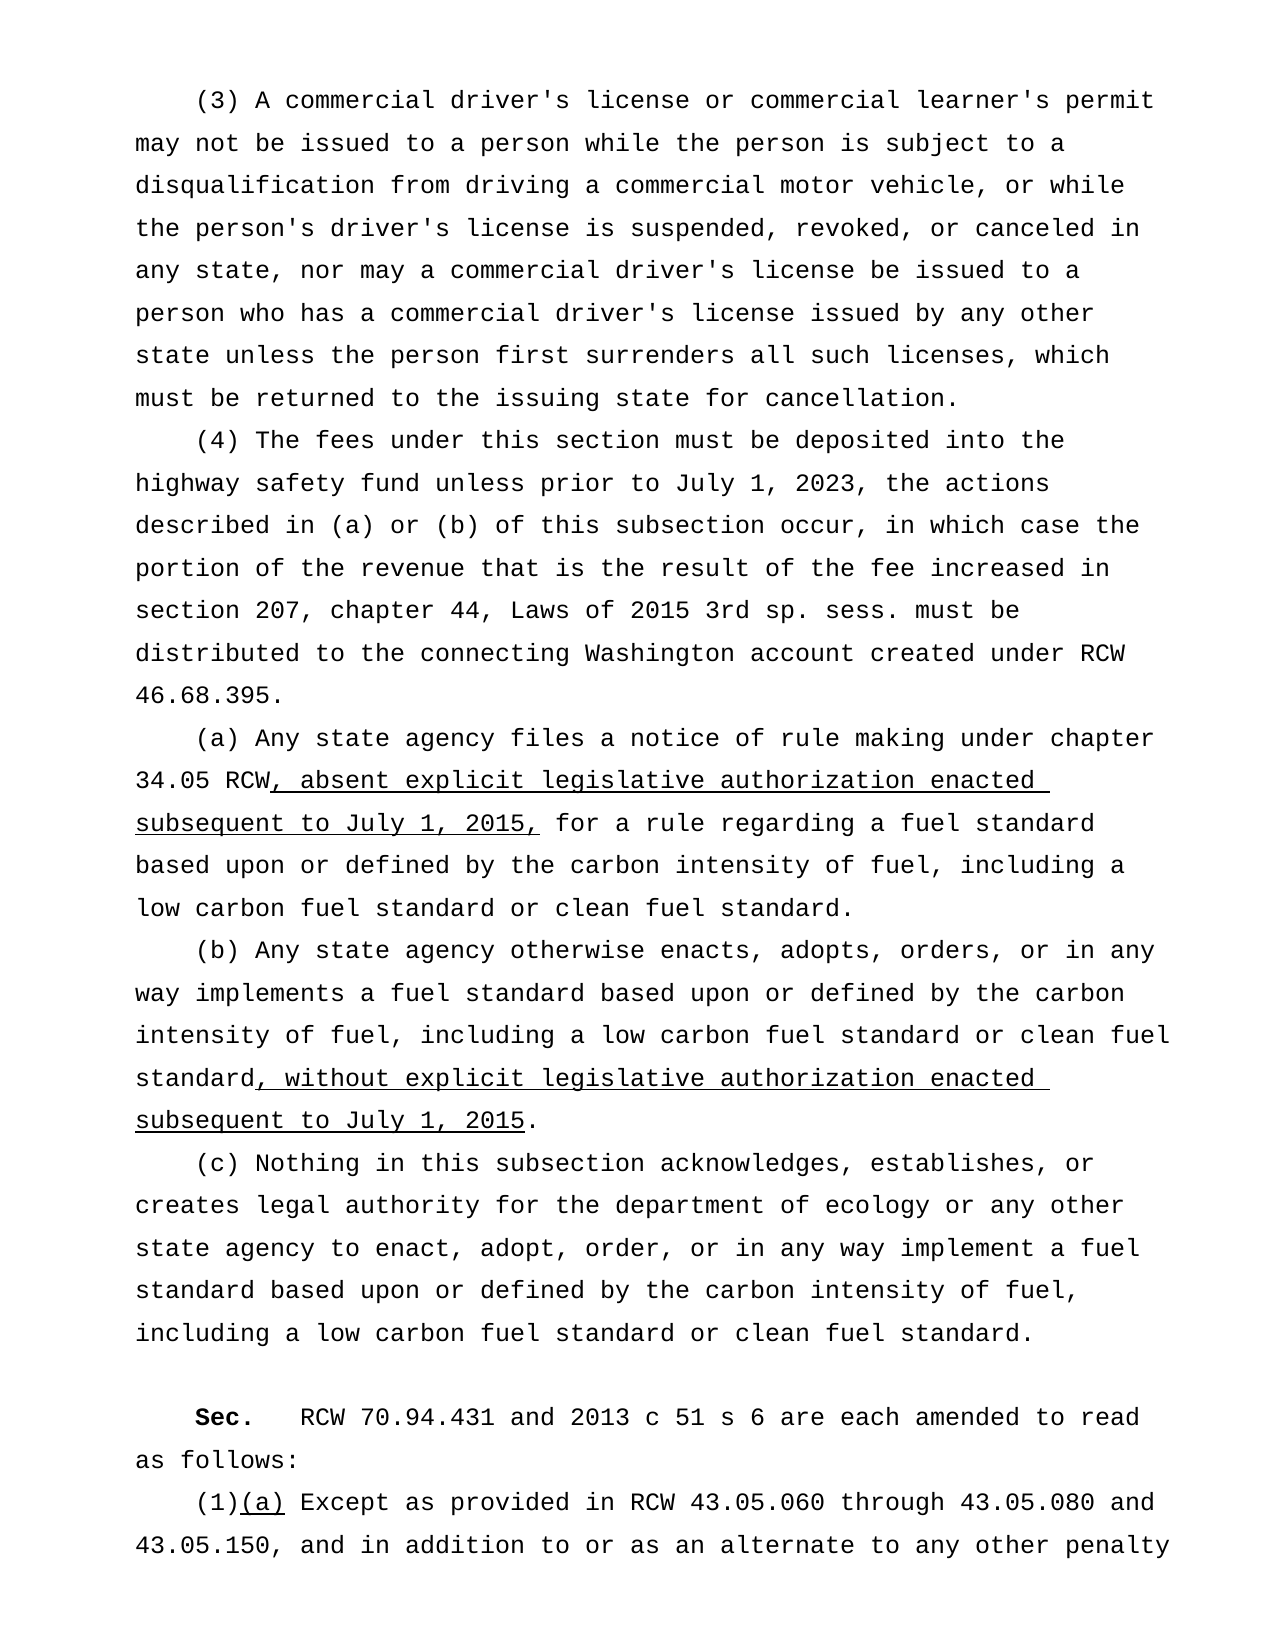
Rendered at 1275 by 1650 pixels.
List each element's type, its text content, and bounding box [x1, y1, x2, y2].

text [135, 1477, 1170, 1562]
text (c) Nothing in this subsection acknowledges, establishes, or creates legal authority for the department of ecology or any other state agency to enact, adopt, order, or in any way implement a fuel standard based upon or defined by the carbon intensity of fuel, including a low carbon fuel standard or clean fuel standard. [135, 1137, 1170, 1350]
text (b) Any state agency otherwise enacts, adopts, orders, or in any way implements a fuel standard based upon or defined by the carbon intensity of fuel, including a low carbon fuel standard or clean fuel standard, without explicit legislative authorization enacted subsequent to July 1, 2015. [135, 925, 1170, 1137]
text (4) The fees under this section must be deposited into the highway safety fund unless prior to July 1, 2023, the actions described in (a) or (b) of this subsection occur, in which case the portion of the revenue that is the result of the fee increased in section 207, chapter 44, Laws of 2015 3rd sp. sess. must be distributed to the connecting Washington account created under RCW 46.68.395. [135, 415, 1170, 712]
text (3) A commercial driver's license or commercial learner's permit may not be issued to a person while the person is subject to a disqualification from driving a commercial motor vehicle, or while the person's driver's license is suspended, revoked, or canceled in any state, nor may a commercial driver's license be issued to a person who has a commercial driver's license issued by any other state unless the person first surrenders all such licenses, which must be returned to the issuing state for cancellation. [135, 75, 1170, 415]
text Sec. RCW 70.94.431 and 2013 c 51 s 6 are each amended to read as follows: [135, 1392, 1170, 1477]
text (a) Any state agency files a notice of rule making under chapter 34.05 RCW, absent explicit legislative authorization enacted subsequent to July 1, 2015, for a rule regarding a fuel standard based upon or defined by the carbon intensity of fuel, including a low carbon fuel standard or clean fuel standard. [135, 712, 1170, 925]
